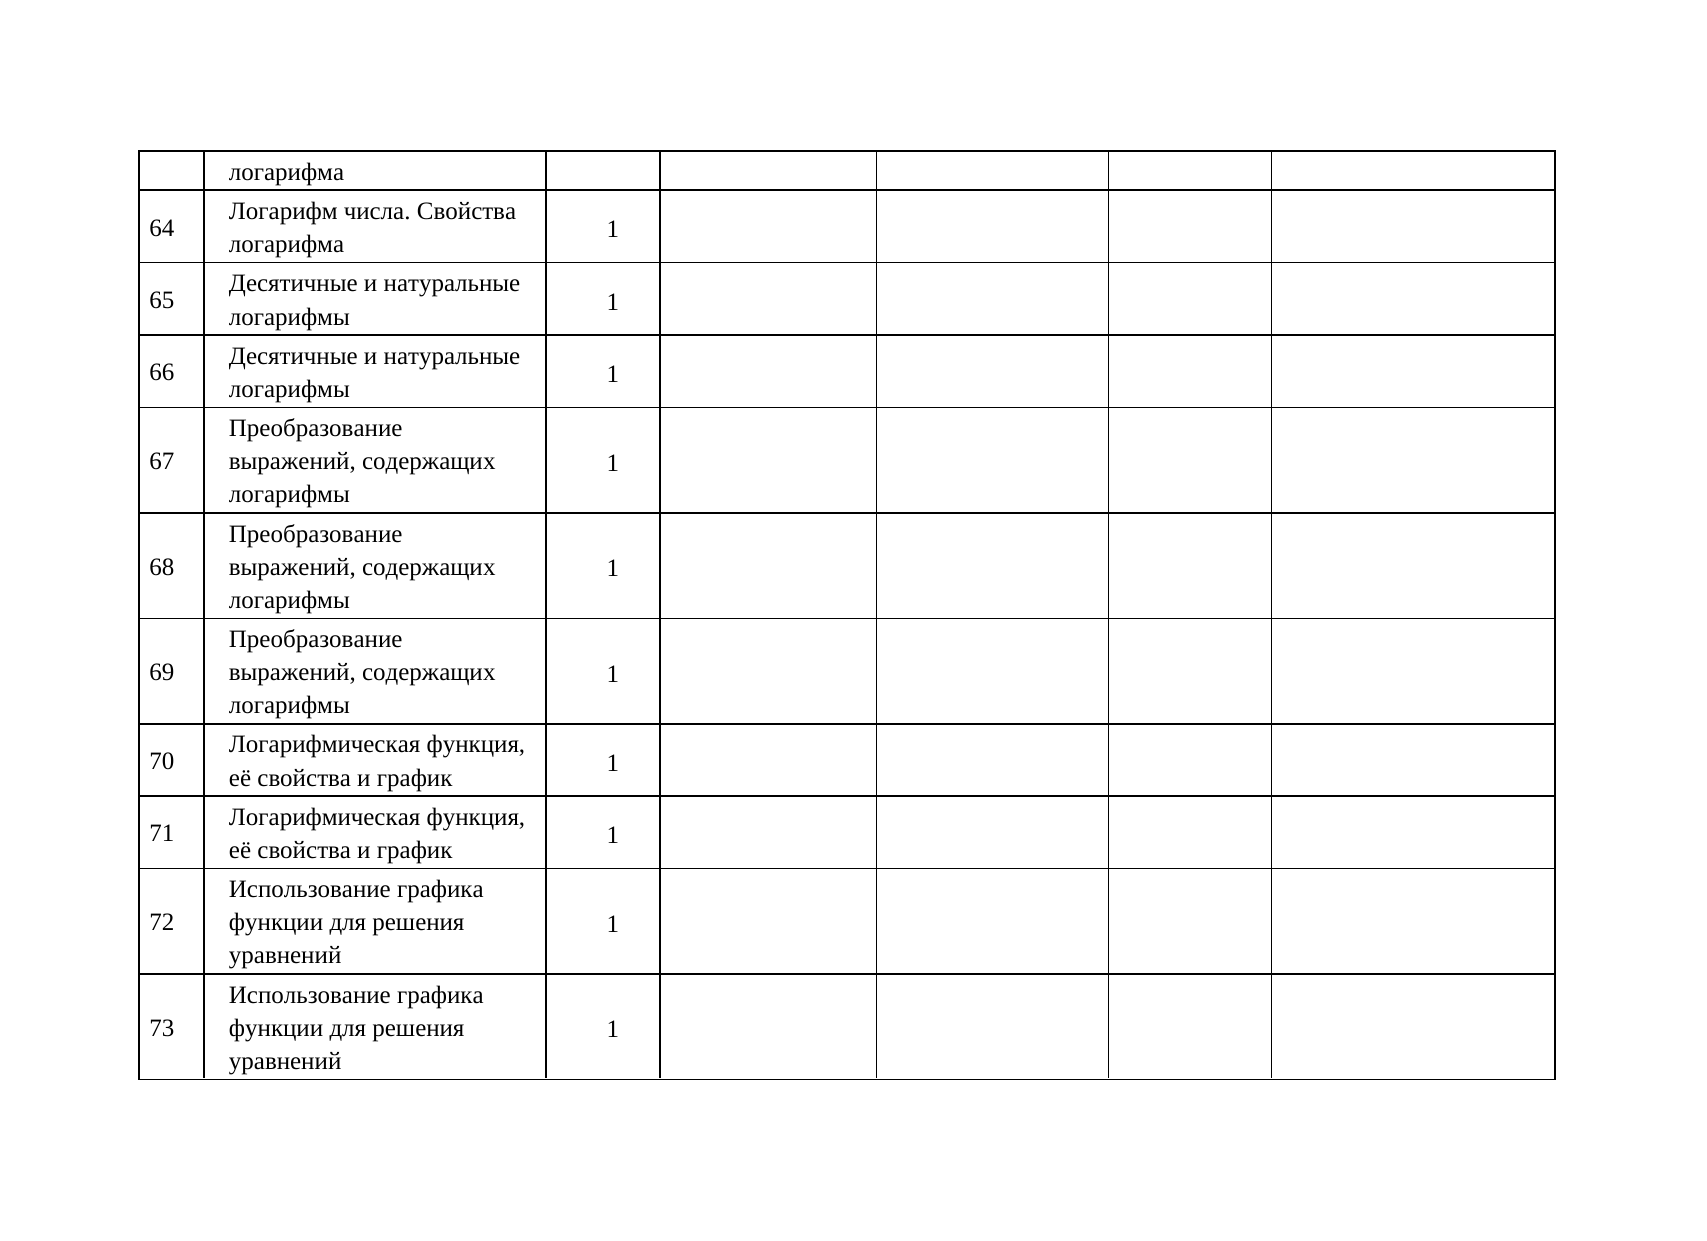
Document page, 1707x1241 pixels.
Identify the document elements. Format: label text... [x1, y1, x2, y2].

table_cell 1 [547, 619, 659, 723]
table_cell 1 [547, 975, 659, 1078]
table_cell [877, 408, 1108, 512]
table_cell 1 [547, 263, 659, 334]
table_cell 67 [140, 408, 203, 512]
table_cell [1109, 408, 1271, 512]
table_cell [1109, 725, 1271, 795]
table_cell [877, 191, 1108, 262]
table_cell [205, 152, 545, 189]
table_cell 66 [140, 336, 203, 407]
table_cell 1 [547, 408, 659, 512]
table_cell Логарифмическая функция, её свойства и график [205, 725, 545, 795]
table_cell [1109, 975, 1271, 1078]
table_cell 63 [140, 152, 203, 189]
table_cell 68 [140, 514, 203, 617]
table_cell Десятичные и натуральные логарифмы [205, 336, 545, 407]
table_cell Преобразование выражений, содержащих логарифмы [205, 408, 545, 512]
table_cell [1272, 336, 1554, 407]
table_cell 1 [547, 152, 659, 189]
table_cell [1272, 619, 1554, 723]
table_cell Использование графика функции для решения уравнений [205, 869, 545, 973]
table_cell [661, 797, 876, 868]
table_cell [877, 869, 1108, 973]
table_cell [877, 152, 1108, 189]
table_cell Преобразование выражений, содержащих логарифмы [205, 514, 545, 617]
table_cell 73 [140, 975, 203, 1078]
table_cell [877, 263, 1108, 334]
table_cell [1272, 869, 1554, 973]
table_cell [1272, 152, 1554, 189]
table_cell Логарифмическая функция, её свойства и график [205, 797, 545, 868]
table_cell 1 [547, 797, 659, 868]
table_cell [661, 408, 876, 512]
table_cell [661, 263, 876, 334]
table_cell [1109, 797, 1271, 868]
table_cell [661, 336, 876, 407]
table_cell [1109, 152, 1271, 189]
table_cell [1272, 408, 1554, 512]
table_cell [877, 336, 1108, 407]
table_cell [1109, 619, 1271, 723]
table_cell [877, 975, 1108, 1078]
table_cell [661, 191, 876, 262]
table_cell 65 [140, 263, 203, 334]
table_cell [1272, 191, 1554, 262]
table_cell 71 [140, 797, 203, 868]
table_cell 1 [547, 191, 659, 262]
table_cell 72 [140, 869, 203, 973]
table_cell [661, 869, 876, 973]
table_cell [877, 619, 1108, 723]
table_cell 64 [140, 191, 203, 262]
table_cell [661, 514, 876, 617]
table_cell 70 [140, 725, 203, 795]
table_cell 1 [547, 336, 659, 407]
table_cell [1109, 514, 1271, 617]
table_cell [661, 152, 876, 189]
table_cell 1 [547, 869, 659, 973]
table_cell [1109, 263, 1271, 334]
table_cell [661, 975, 876, 1078]
table_cell 69 [140, 619, 203, 723]
table_cell [877, 725, 1108, 795]
table_cell [1272, 975, 1554, 1078]
table_cell [1109, 191, 1271, 262]
table_cell [1272, 725, 1554, 795]
table_cell [1272, 514, 1554, 617]
table_cell [877, 514, 1108, 617]
table_cell 1 [547, 514, 659, 617]
table_cell [1272, 263, 1554, 334]
table_cell [661, 619, 876, 723]
table_cell Преобразование выражений, содержащих логарифмы [205, 619, 545, 723]
table_cell Логарифм числа. Свойства логарифма [205, 191, 545, 262]
table_cell Десятичные и натуральные логарифмы [205, 263, 545, 334]
table_cell Использование графика функции для решения уравнений [205, 975, 545, 1078]
table_cell [1109, 869, 1271, 973]
table_cell 1 [547, 725, 659, 795]
table_cell [661, 725, 876, 795]
table_cell [1109, 336, 1271, 407]
table_cell [1272, 797, 1554, 868]
table_cell [877, 797, 1108, 868]
